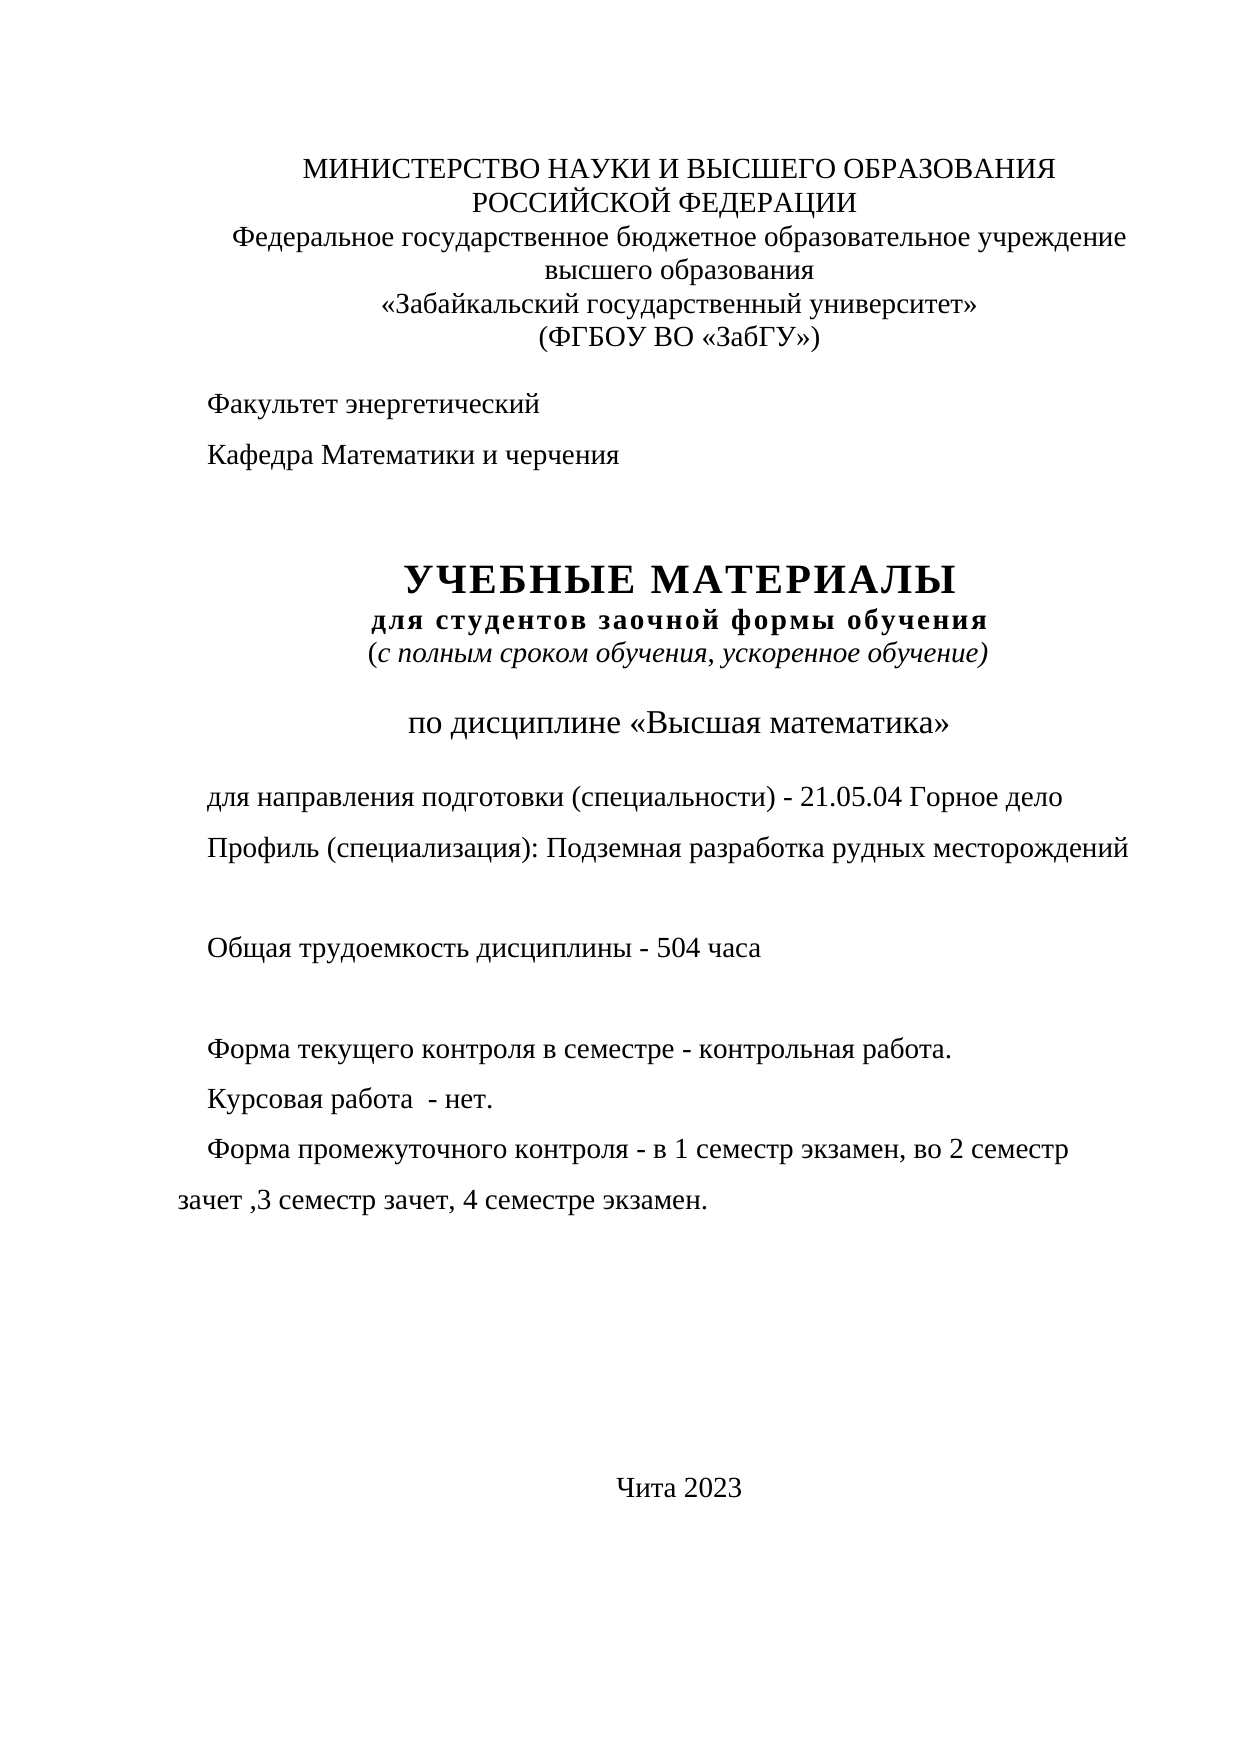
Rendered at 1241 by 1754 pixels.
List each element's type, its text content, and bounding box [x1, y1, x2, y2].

text Чита 2023 [177, 1471, 1152, 1504]
text для направления подготовки (специальности) - 21.05.04 Горное дело [177, 779, 1152, 813]
text (с полным сроком обучения, ускоренное обучение) [177, 636, 1152, 669]
text «Забайкальский государственный университет» [177, 286, 1152, 319]
text Кафедра Математики и черчения [177, 437, 1152, 470]
text МИНИСТЕРСТВО НАУКИ И ВЫСШЕГО ОБРАЗОВАНИЯ РОССИЙСКОЙ ФЕДЕРАЦИИ [177, 152, 1152, 219]
text Федеральное государственное бюджетное образовательное учреждение [177, 219, 1152, 252]
text Форма текущего контроля в семестре - контрольная работа. [177, 1031, 1152, 1064]
text (ФГБОУ ВО «ЗабГУ») [177, 319, 1152, 353]
text Профиль (специализация): Подземная разработка рудных месторождений [177, 830, 1152, 863]
text по дисциплине «Высшая математика» [177, 703, 1152, 741]
text Форма промежуточного контроля - в 1 семестр экзамен, во 2 семестр зачет ,3 семестр зачет, 4 семестре экзамен. [177, 1132, 1152, 1215]
text Общая трудоемкость дисциплины - 504 часа [177, 930, 1152, 964]
text Курсовая работа - нет. [177, 1081, 1152, 1115]
text для студентов заочной формы обучения [177, 602, 1152, 636]
text УЧЕБНЫЕ МАТЕРИАЛЫ [177, 554, 1152, 602]
text высшего образования [177, 252, 1152, 286]
text Факультет энергетический [177, 386, 1152, 420]
